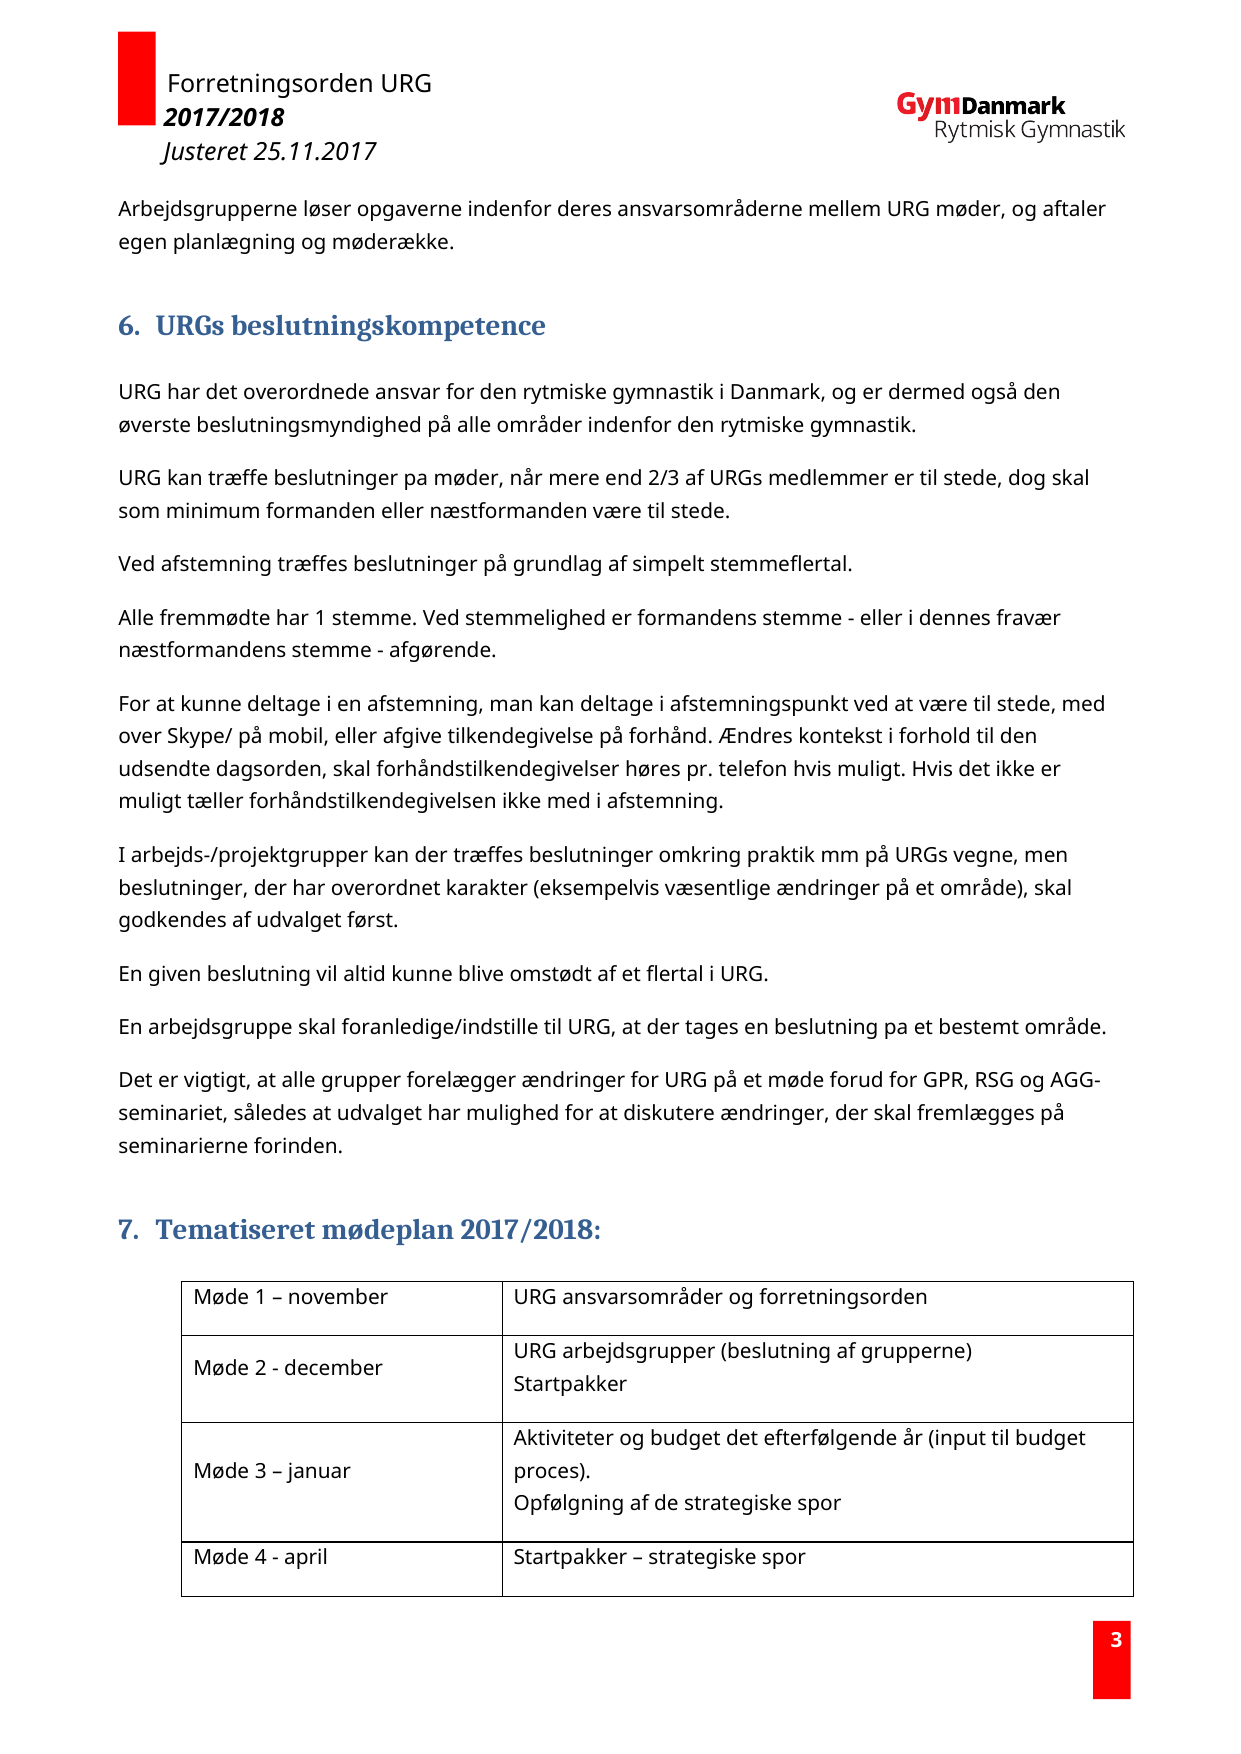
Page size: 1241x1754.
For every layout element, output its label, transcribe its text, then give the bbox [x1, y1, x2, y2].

table_cell URG arbejdsgrupper (beslutning af grupperne) Startpakker [503, 1336, 1133, 1422]
picture [897, 92, 1126, 143]
table_header Møde 1 – november [182, 1282, 502, 1335]
text Ved afstemning træffes beslutninger på grundlag af simpelt stemmeflertal. [118, 549, 1122, 578]
table_cell Startpakker – strategiske spor [503, 1543, 1133, 1596]
text For at kunne deltage i en afstemning, man kan deltage i afstemningspunkt ved at være til stede, med over Skype/ på mobil, eller afgive tilkendegivelse på forhånd. Ændres kontekst i forhold til den udsendte dagsorden, skal forhåndstilkendegivelser høres pr. telefon hvis muligt. Hvis det ikke er muligt tæller forhåndstilkendegivelsen ikke med i afstemning. [118, 689, 1122, 815]
text URG har det overordnede ansvar for den rytmiske gymnastik i Danmark, og er dermed også den øverste beslutningsmyndighed på alle områder indenfor den rytmiske gymnastik. [118, 377, 1122, 438]
table_header URG ansvarsområder og forretningsorden [503, 1282, 1133, 1335]
subtitle URGs beslutningskompetence [118, 309, 1122, 343]
subtitle Tematiseret mødeplan 2017/2018: [118, 1213, 1122, 1247]
table_cell Møde 2 - december [182, 1336, 502, 1422]
table_cell Møde 4 - april [182, 1543, 502, 1596]
text Arbejdsgrupperne løser opgaverne indenfor deres ansvarsområderne mellem URG møder, og aftaler egen planlægning og møderække. [118, 194, 1122, 255]
table_cell Aktiviteter og budget det efterfølgende år (input til budget proces). Opfølgning af de strategiske spor [503, 1423, 1133, 1541]
text Alle fremmødte har 1 stemme. Ved stemmelighed er formandens stemme - eller i dennes fravær næstformandens stemme - afgørende. [118, 603, 1122, 664]
text En arbejdsgruppe skal foranledige/indstille til URG, at der tages en beslutning pa et bestemt område. [118, 1012, 1122, 1041]
text I arbejds-/projektgrupper kan der træffes beslutninger omkring praktik mm på URGs vegne, men beslutninger, der har overordnet karakter (eksempelvis væsentlige ændringer på et område), skal godkendes af udvalget først. [118, 840, 1122, 934]
text Det er vigtigt, at alle grupper forelægger ændringer for URG på et møde forud for GPR, RSG og AGG-seminariet, således at udvalget har mulighed for at diskutere ændringer, der skal fremlægges på seminarierne forinden. [118, 1066, 1122, 1159]
text En given beslutning vil altid kunne blive omstødt af et flertal i URG. [118, 959, 1122, 987]
text URG kan træffe beslutninger pa møder, når mere end 2/3 af URGs medlemmer er til stede, dog skal som minimum formanden eller næstformanden være til stede. [118, 463, 1122, 524]
table_cell Møde 3 – januar [182, 1423, 502, 1541]
